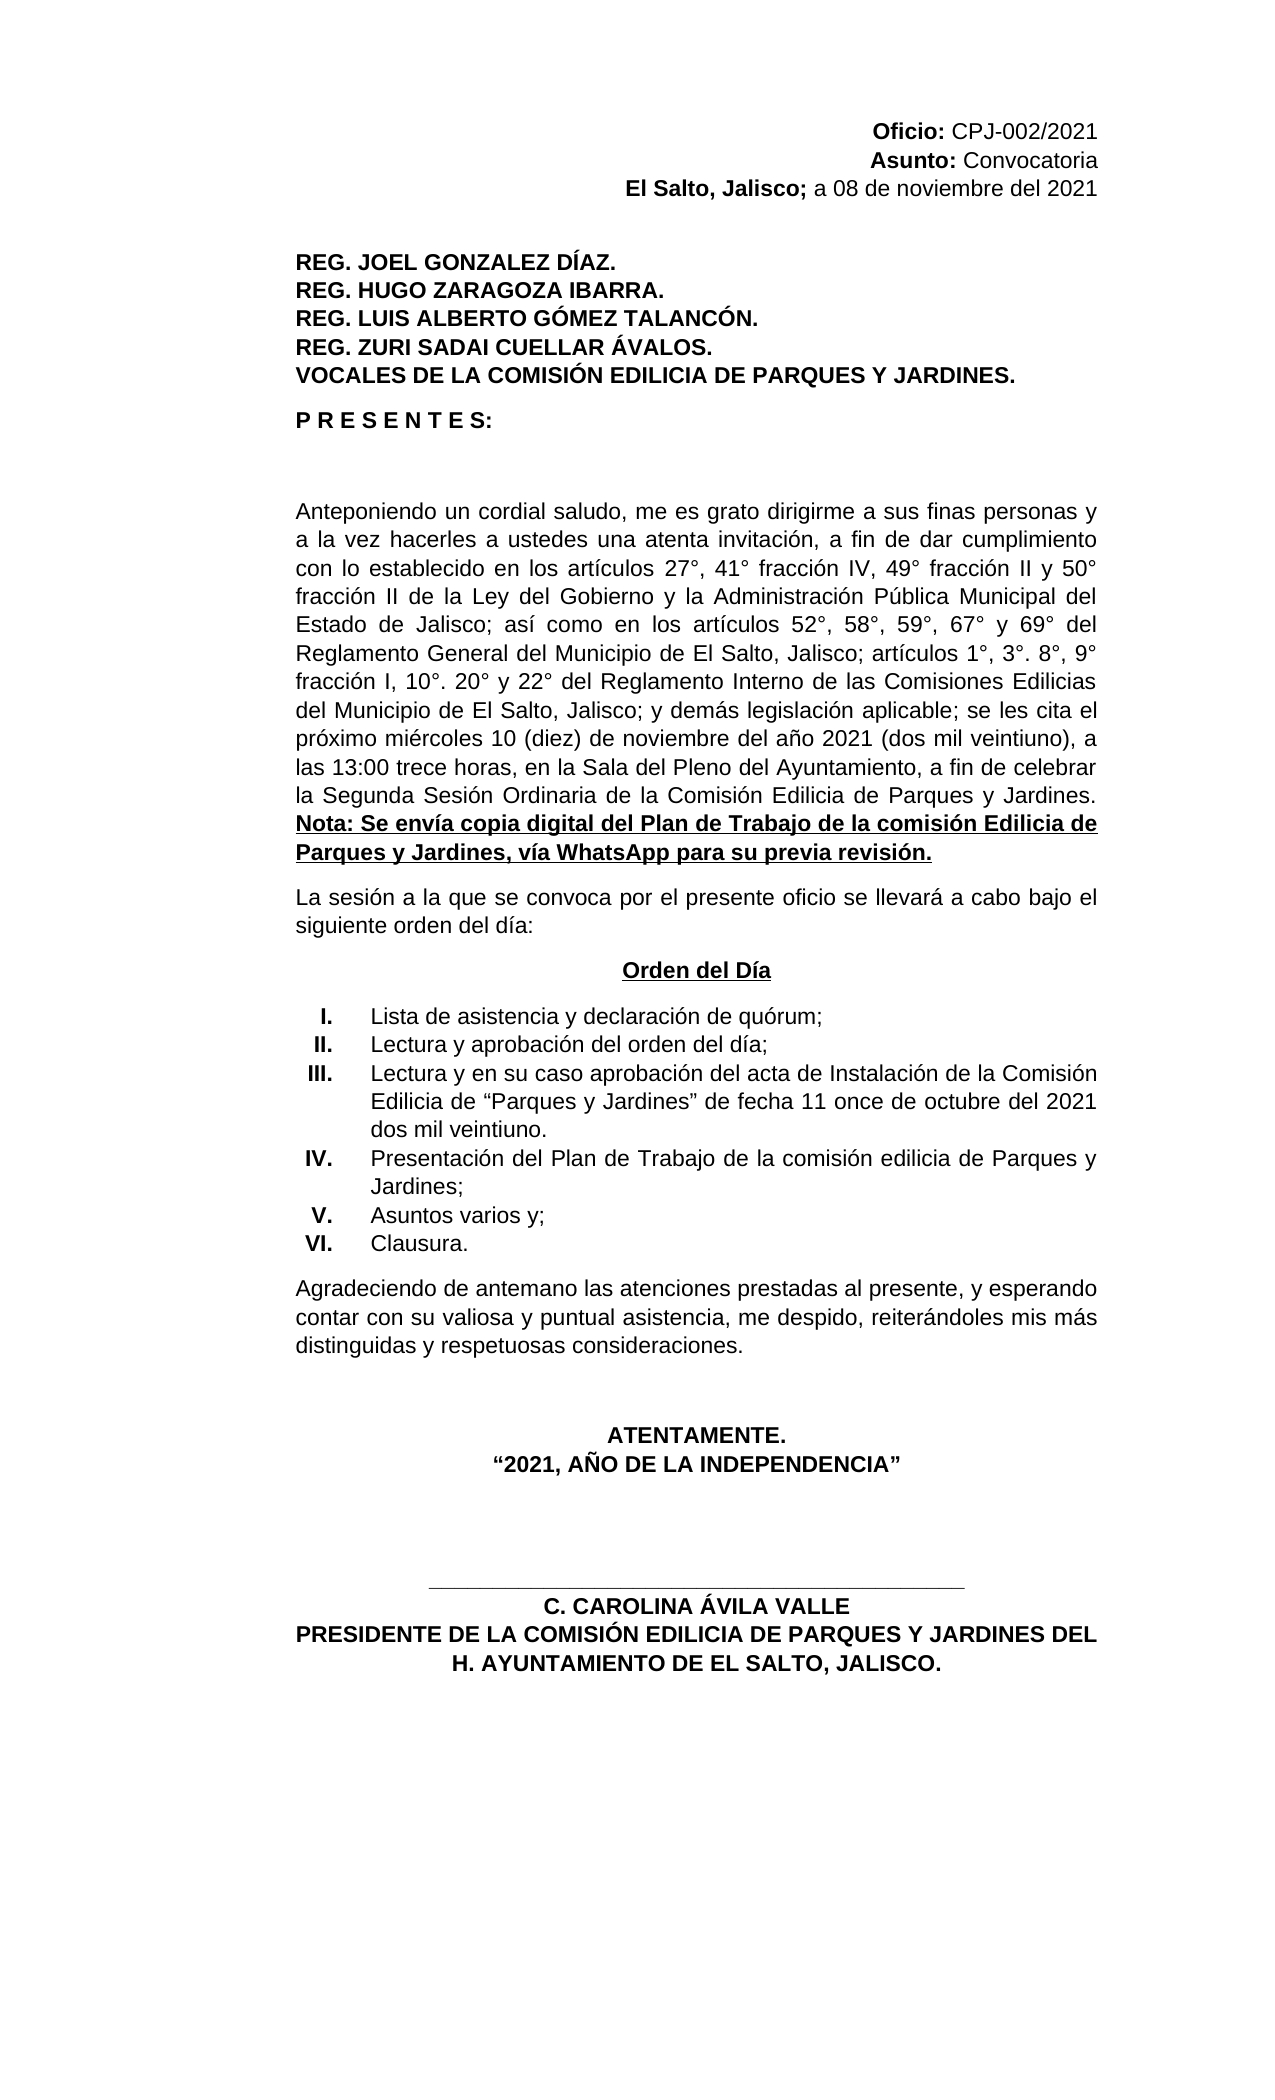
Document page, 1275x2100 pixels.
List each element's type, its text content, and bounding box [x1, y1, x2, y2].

list Lectura y aprobación del orden del día; [333, 1031, 1098, 1057]
list Asuntos varios y; [333, 1202, 1098, 1228]
text ATENTAMENTE. [295, 1422, 1098, 1449]
list Lista de asistencia y declaración de quórum; [333, 1003, 1098, 1029]
text Agradeciendo de antemano las atenciones prestadas al presente, y esperando contar con su valiosa y puntual asistencia, me despido, reiterándoles mis más distinguidas y respetuosas consideraciones. [295, 1275, 1098, 1358]
text __________________________________________ [295, 1564, 1098, 1591]
text Anteponiendo un cordial saludo, me es grato dirigirme a sus finas personas y a la vez hacerles a ustedes una atenta invitación, a fin de dar cumplimiento con lo establecido en los artículos 27°, 41° fracción IV, 49° fracción II y 50° fracción II de la Ley del Gobierno y la Administración Pública Municipal del Estado de Jalisco; así como en los artículos 52°, 58°, 59°, 67° y 69° del Reglamento General del Municipio de El Salto, Jalisco; artículos 1°, 3°. 8°, 9° fracción I, 10°. 20° y 22° del Reglamento Interno de las Comisiones Edilicias del Municipio de El Salto, Jalisco; y demás legislación aplicable; se les cita el próximo miércoles 10 (diez) de noviembre del año 2021 (dos mil veintiuno), a las 13:00 trece horas, en la Sala del Pleno del Ayuntamiento, a fin de celebrar la Segunda Sesión Ordinaria de la Comisión Edilicia de Parques y Jardines. Nota: Se envía copia digital del Plan de Trabajo de la comisión Edilicia de Parques y Jardines, vía WhatsApp para su previa revisión. [295, 498, 1098, 833]
text Asunto: Convocatoria [295, 147, 1098, 173]
text P R E S E N T E S: [295, 407, 1098, 434]
text VOCALES DE LA COMISIÓN EDILICIA DE PARQUES Y JARDINES. [295, 362, 1098, 389]
text PRESIDENTE DE LA COMISIÓN EDILICIA DE PARQUES Y JARDINES DEL H. AYUNTAMIENTO DE EL SALTO, JALISCO. [295, 1621, 1098, 1676]
text REG. JOEL GONZALEZ DÍAZ. [295, 248, 1098, 275]
text REG. ZURI SADAI CUELLAR ÁVALOS. [295, 334, 1098, 360]
list Clausura. [333, 1230, 1098, 1256]
text Orden del Día [295, 957, 1098, 984]
text REG. HUGO ZARAGOZA IBARRA. [295, 277, 1098, 303]
list Presentación del Plan de Trabajo de la comisión edilicia de Parques y Jardines; [333, 1145, 1098, 1199]
text “2021, AÑO DE LA INDEPENDENCIA” [295, 1451, 1098, 1477]
text C. CAROLINA ÁVILA VALLE [295, 1593, 1098, 1619]
text Oficio: CPJ-002/2021 [295, 118, 1098, 144]
text REG. LUIS ALBERTO GÓMEZ TALANCÓN. [295, 305, 1098, 332]
text El Salto, Jalisco; a 08 de noviembre del 2021 [295, 175, 1098, 201]
list Lectura y en su caso aprobación del acta de Instalación de la Comisión Edilicia de “Parques y Jardines” de fecha 11 once de octubre del 2021 dos mil veintiuno. [333, 1059, 1098, 1143]
text La sesión a la que se convoca por el presente oficio se llevará a cabo bajo el siguiente orden del día: [295, 884, 1098, 939]
